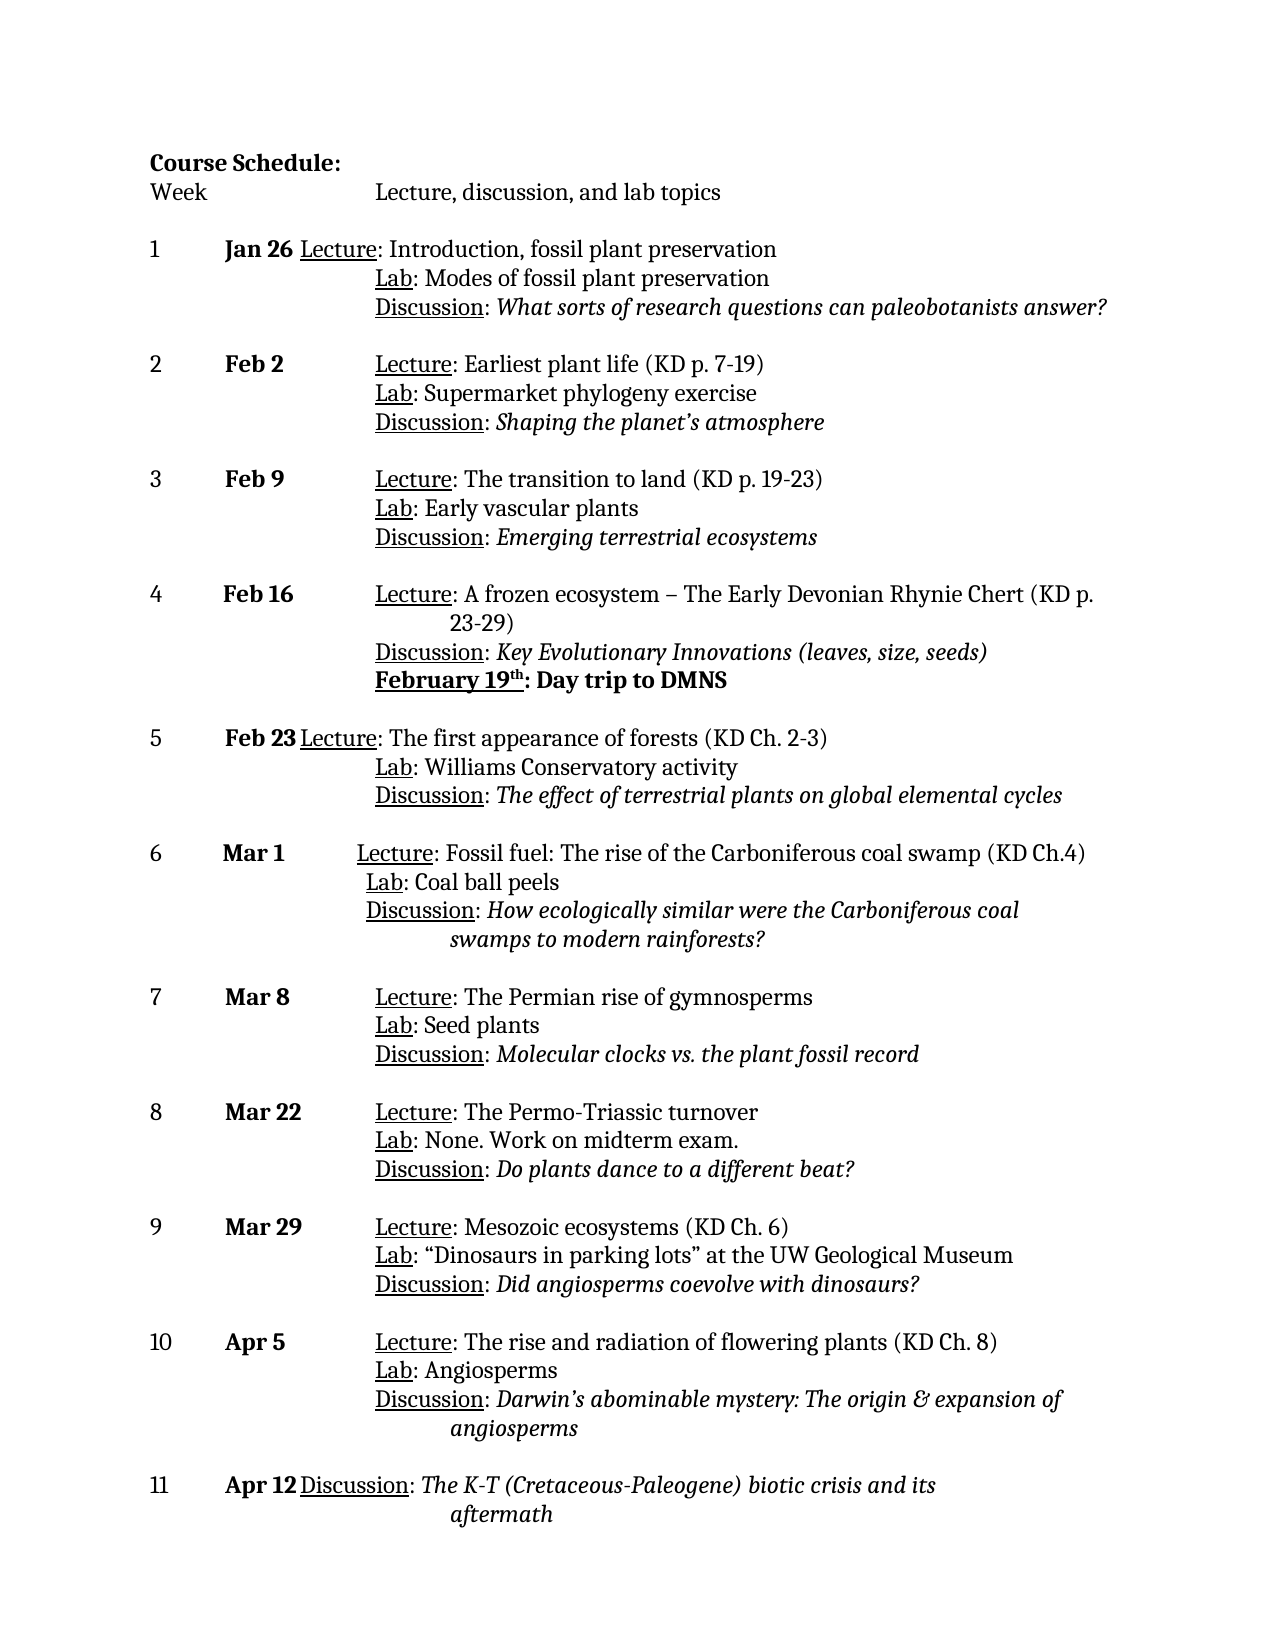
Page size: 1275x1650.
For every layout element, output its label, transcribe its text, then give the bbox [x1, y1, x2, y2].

text 8 Mar 22 Lecture: The Permo-Triassic turnover [150, 1097, 1125, 1126]
text February 19th: Day trip to DMNS [150, 666, 1125, 695]
text Discussion: What sorts of research questions can paleobotanists answer? [375, 292, 1125, 321]
text Discussion: Did angiosperms coevolve with dinosaurs? [375, 1270, 1125, 1299]
text Discussion: How ecologically similar were the Carboniferous coal [366, 896, 1125, 925]
text 11 Apr 12 Discussion: The K-T (Cretaceous-Paleogene) biotic crisis and its [150, 1471, 1125, 1500]
text Discussion: Molecular clocks vs. the plant fossil record [300, 1040, 1125, 1069]
text Lab: None. Work on midterm exam. [300, 1126, 1125, 1155]
text 3 Feb 9 Lecture: The transition to land (KD p. 19-23) [150, 465, 1125, 494]
text 2 Feb 2 Lecture: Earliest plant life (KD p. 7-19) [150, 350, 1125, 379]
text Lab: Early vascular plants [150, 494, 1125, 522]
text swamps to modern rainforests? [75, 925, 1125, 954]
text 4 Feb 16 Lecture: A frozen ecosystem – The Early Devonian Rhynie Chert (KD p. 23-29) [150, 580, 1125, 637]
text 10 Apr 5 Lecture: The rise and radiation of flowering plants (KD Ch. 8) [150, 1327, 1125, 1356]
text Lab: Williams Conservatory activity [375, 752, 1125, 781]
text Discussion: Do plants dance to a different beat? [150, 1155, 1125, 1184]
text Course Schedule: [150, 149, 1125, 177]
text Week Lecture, discussion, and lab topics [150, 177, 1125, 206]
text Discussion: Emerging terrestrial ecosystems [150, 522, 1125, 551]
text aftermath [375, 1500, 1125, 1529]
text Lab: Angiosperms [300, 1356, 1125, 1385]
text angiosperms [375, 1414, 1125, 1442]
text Lab: Supermarket phylogeny exercise [150, 379, 1125, 407]
text Discussion: Shaping the planet’s atmosphere [150, 407, 1125, 436]
text Discussion: Darwin’s abominable mystery: The origin & expansion of [300, 1385, 1125, 1414]
text Discussion: Key Evolutionary Innovations (leaves, size, seeds) [150, 637, 1125, 666]
text 9 Mar 29 Lecture: Mesozoic ecosystems (KD Ch. 6) [150, 1212, 1125, 1241]
text 5 Feb 23 Lecture: The first appearance of forests (KD Ch. 2-3) [150, 724, 1125, 752]
text Lab: Modes of fossil plant preservation [375, 264, 1125, 292]
text 1 Jan 26 Lecture: Introduction, fossil plant preservation [150, 235, 1125, 264]
text Lab: “Dinosaurs in parking lots” at the UW Geological Museum [375, 1241, 1125, 1270]
text 7 Mar 8 Lecture: The Permian rise of gymnosperms [150, 982, 1125, 1011]
text 6 Mar 1 Lecture: Fossil fuel: The rise of the Carboniferous coal swamp (KD Ch.4) [150, 839, 1125, 867]
text Lab: Coal ball peels [366, 867, 1125, 896]
text Lab: Seed plants [150, 1011, 1125, 1040]
text Discussion: The effect of terrestrial plants on global elemental cycles [375, 781, 1125, 810]
